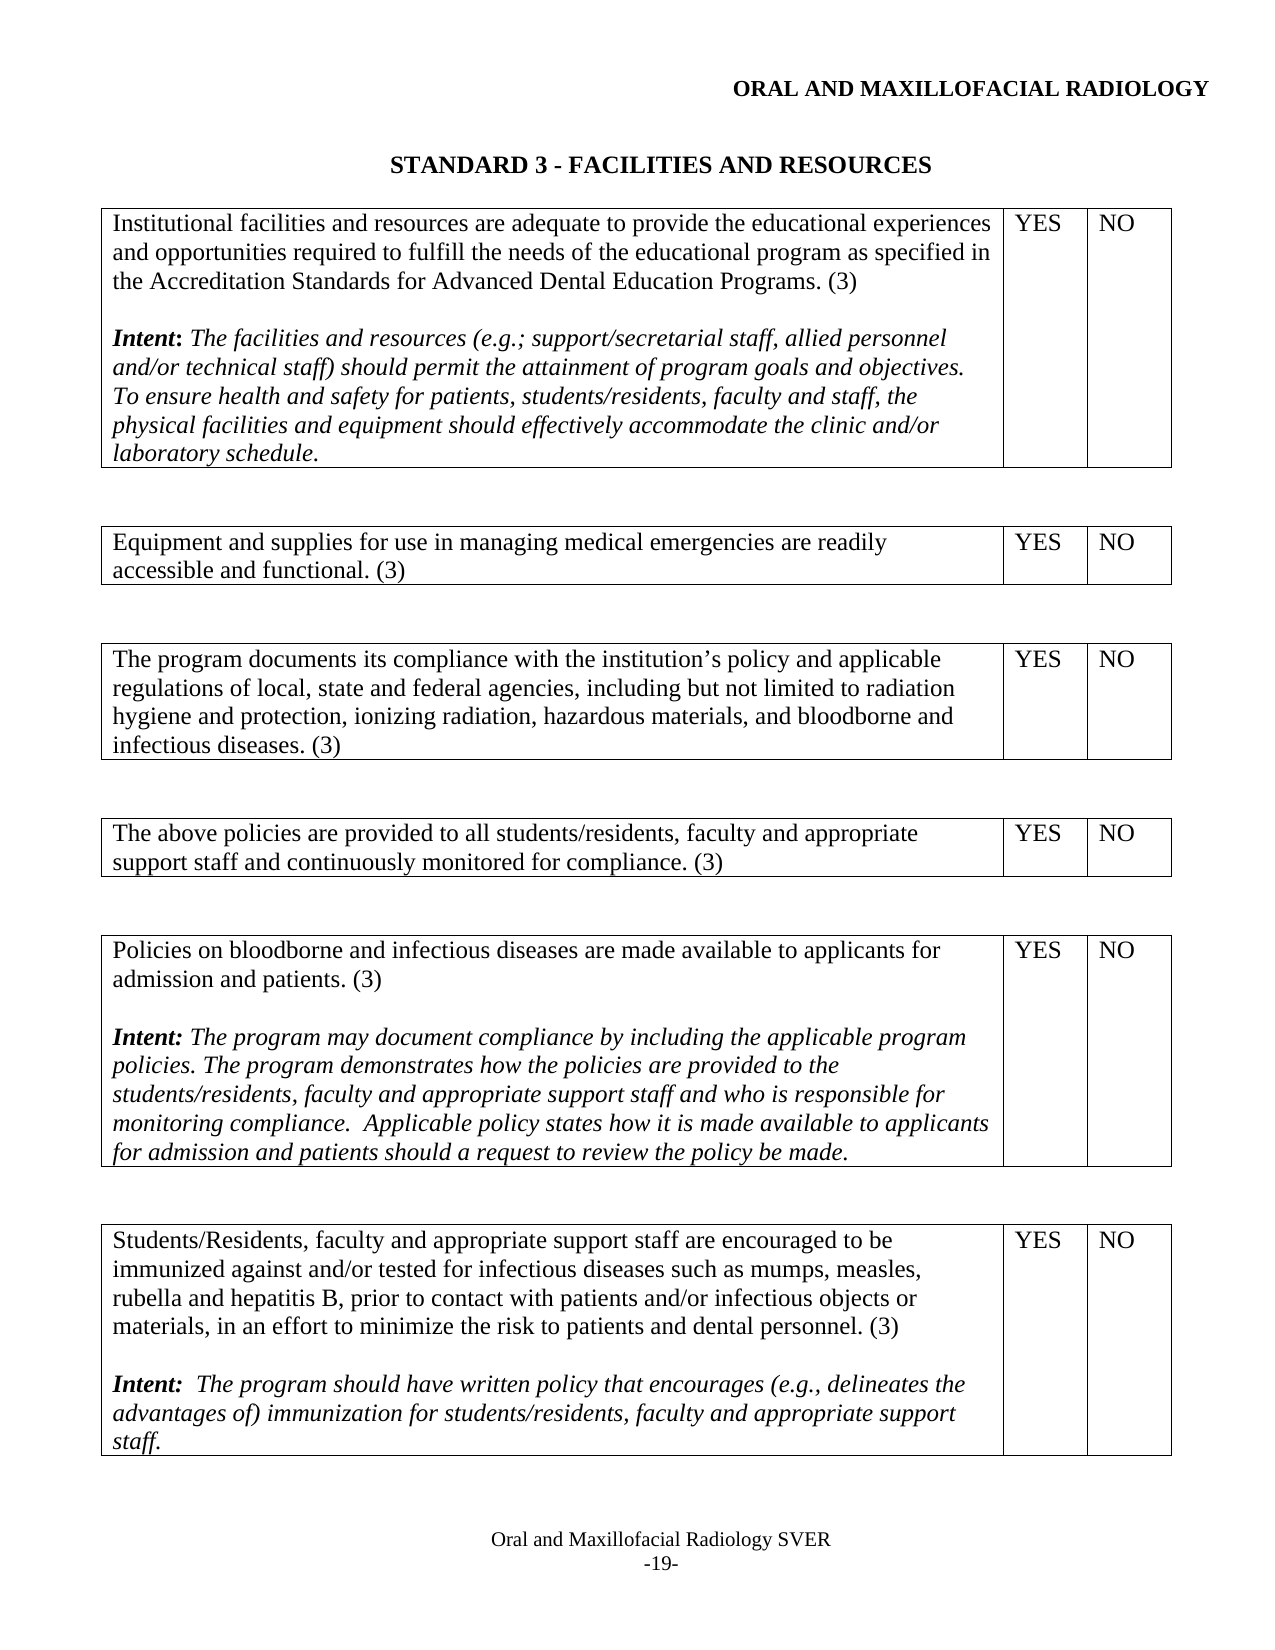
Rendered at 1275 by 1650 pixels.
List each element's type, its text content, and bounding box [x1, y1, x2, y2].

table_header NO [1088, 644, 1171, 759]
table_header NO [1088, 819, 1171, 876]
table_header NO [1088, 209, 1171, 467]
table_header YES [1004, 209, 1087, 467]
table_header The program documents its compliance with the institution’s policy and applicable regulations of local, state and federal agencies, including but not limited to radiation hygiene and protection, ionizing radiation, hazardous materials, and bloodborne and infectious diseases. (3) [102, 644, 1003, 759]
table_header Students/Residents, faculty and appropriate support staff are encouraged to be immunized against and/or tested for infectious diseases such as mumps, measles, rubella and hepatitis B, prior to contact with patients and/or infectious objects or materials, in an effort to minimize the risk to patients and dental personnel. (3) Intent: The program should have written policy that encourages (e.g., delineates the advantages of) immunization for students/residents, faculty and appropriate support staff. [102, 1225, 1003, 1455]
table_header YES [1004, 527, 1087, 584]
table_header Equipment and supplies for use in managing medical emergencies are readily accessible and functional. (3) [102, 527, 1003, 584]
table_header YES [1004, 819, 1087, 876]
table_header NO [1088, 527, 1171, 584]
table_header YES [1004, 644, 1087, 759]
table_header Policies on bloodborne and infectious diseases are made available to applicants for admission and patients. (3) Intent: The program may document compliance by including the applicable program policies. The program demonstrates how the policies are provided to the students/residents, faculty and appropriate support staff and who is responsible for monitoring compliance. Applicable policy states how it is made available to applicants for admission and patients should a request to review the policy be made. [102, 936, 1003, 1166]
table_header YES [1004, 936, 1087, 1166]
table_header The above policies are provided to all students/residents, faculty and appropriate support staff and continuously monitored for compliance. (3) [102, 819, 1003, 876]
table_header YES [1004, 1225, 1087, 1455]
table_header NO [1088, 1225, 1171, 1455]
table_header Institutional facilities and resources are adequate to provide the educational experiences and opportunities required to fulfill the needs of the educational program as specified in the Accreditation Standards for Advanced Dental Education Programs. (3) Intent: The facilities and resources (e.g.; support/secretarial staff, allied personnel and/or technical staff) should permit the attainment of program goals and objectives. To ensure health and safety for patients, students/residents, faculty and staff, the physical facilities and equipment should effectively accommodate the clinic and/or laboratory schedule. [102, 209, 1003, 467]
text STANDARD 3 - FACILITIES AND RESOURCES [112, 150, 1209, 179]
table_header NO [1088, 936, 1171, 1166]
